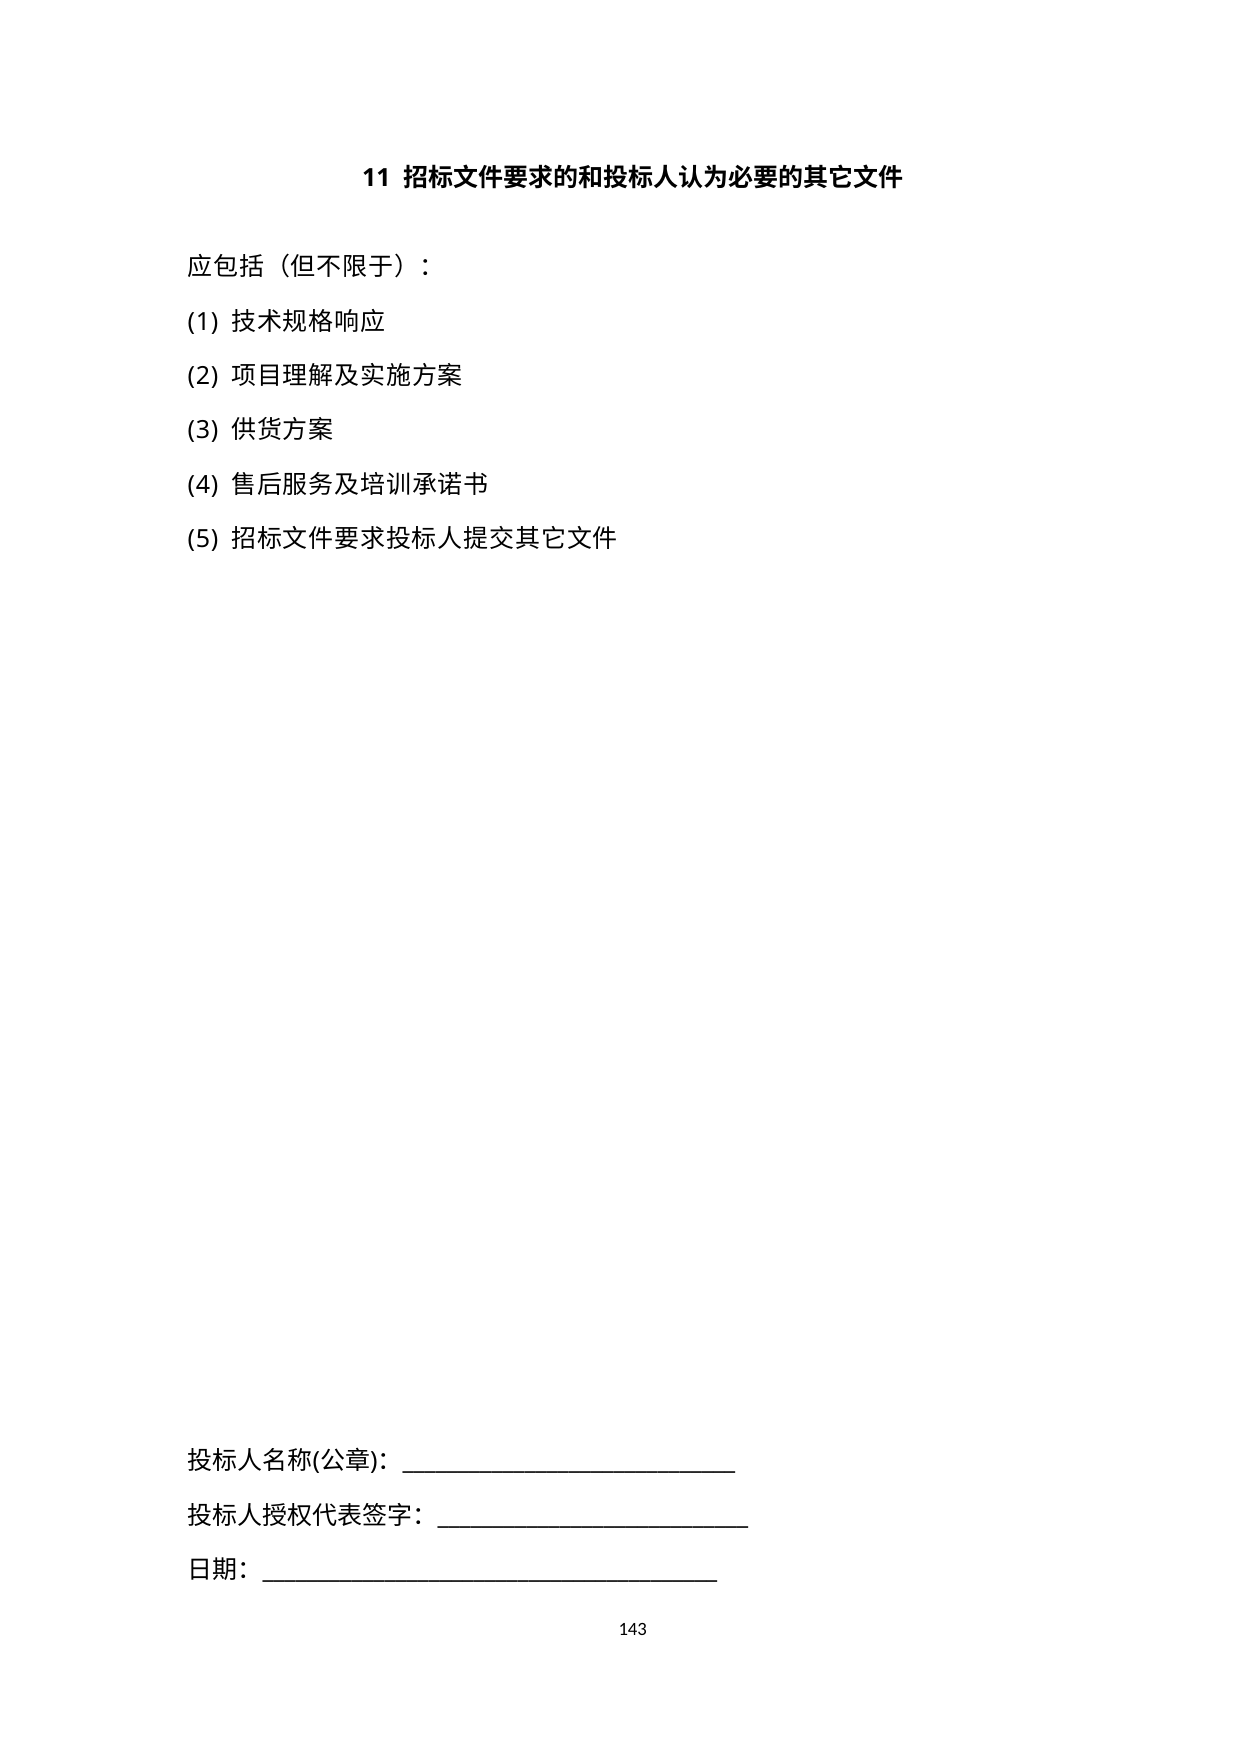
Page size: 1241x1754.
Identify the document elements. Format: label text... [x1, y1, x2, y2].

text 投标人授权代表签字：____________________________ [187, 1495, 1078, 1531]
text 日期：_________________________________________ [187, 1549, 1078, 1586]
subtitle 11 招标文件要求的和投标人认为必要的其它文件 [187, 157, 1078, 193]
text 投标人名称(公章)：______________________________ [187, 1441, 1078, 1477]
list 售后服务及培训承诺书 [187, 464, 1078, 501]
text 应包括（但不限于）： [187, 247, 1078, 283]
list 项目理解及实施方案 [187, 356, 1078, 392]
list 技术规格响应 [187, 301, 1078, 337]
list 招标文件要求投标人提交其它文件 [187, 519, 1078, 555]
list 供货方案 [187, 410, 1078, 446]
